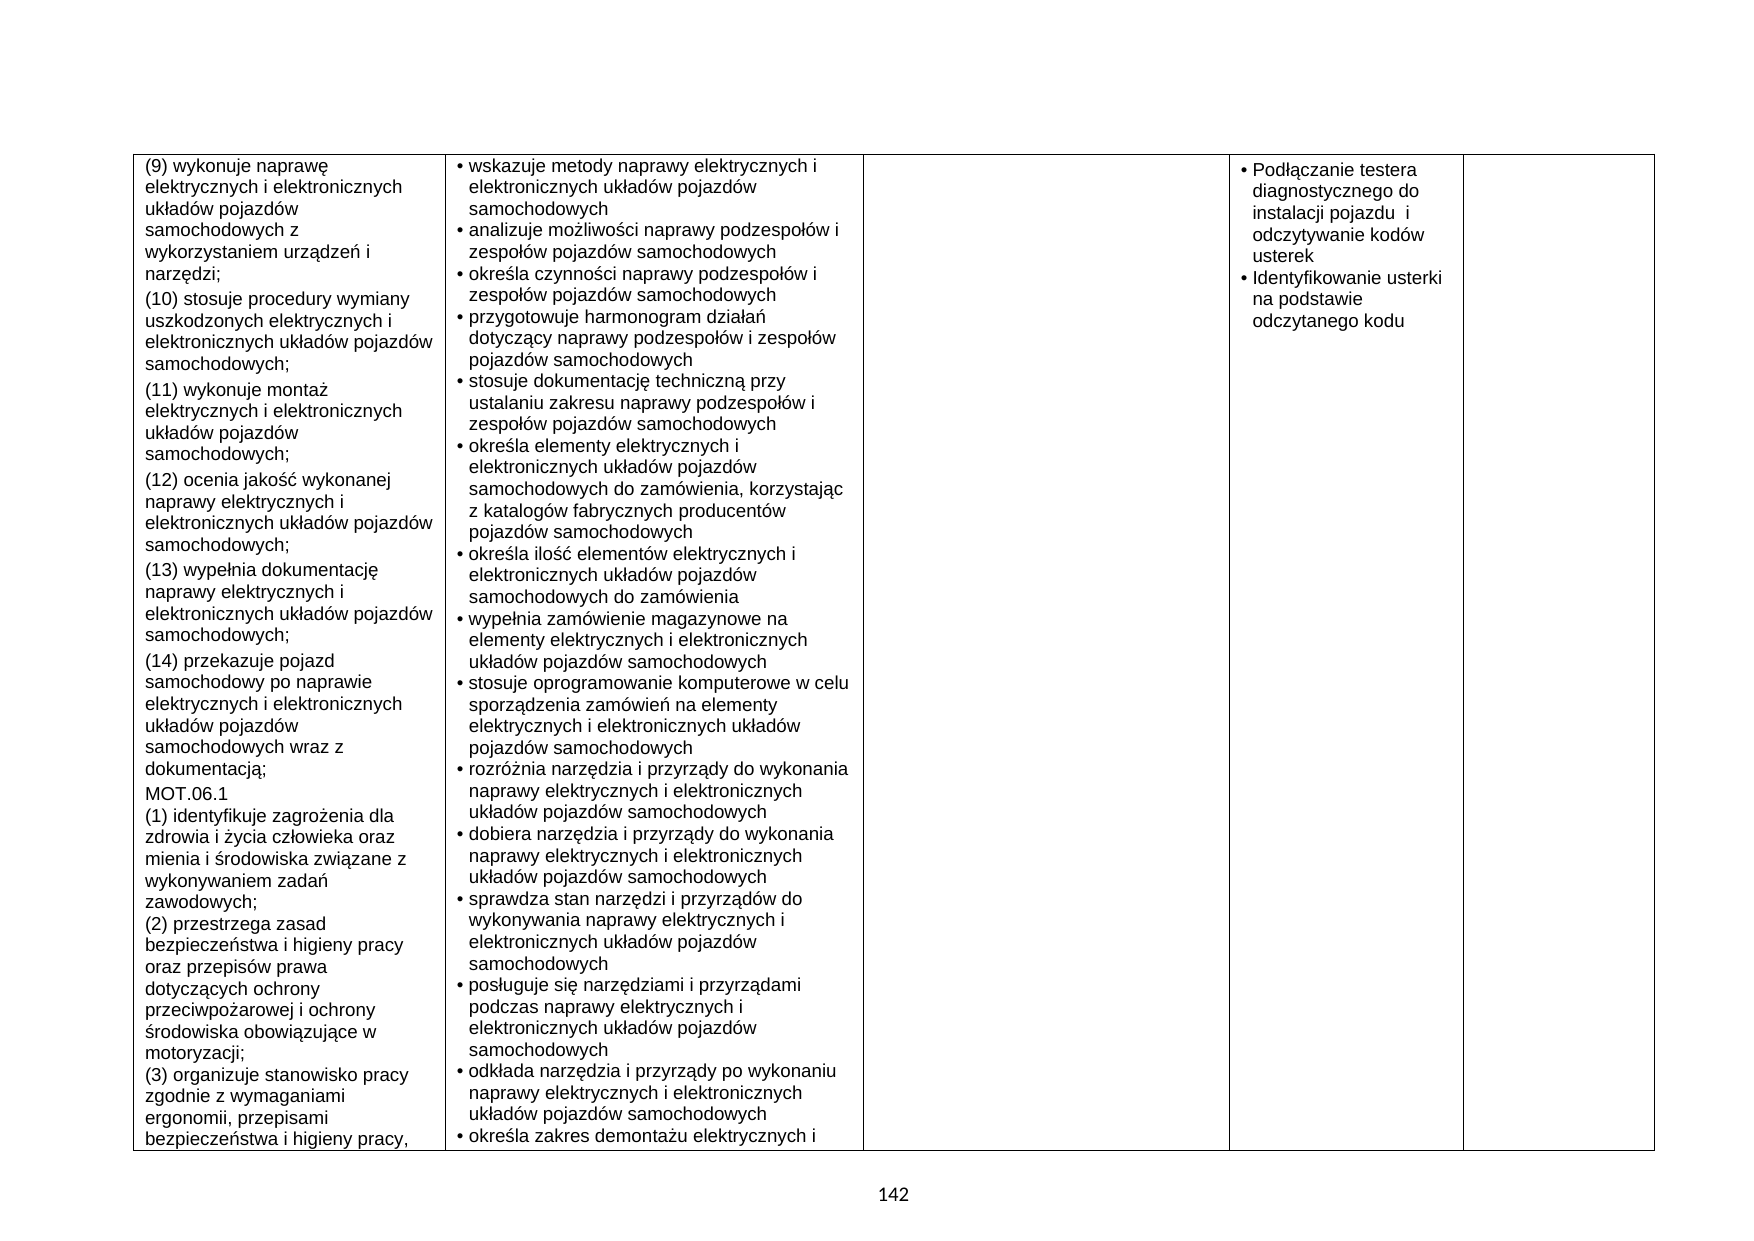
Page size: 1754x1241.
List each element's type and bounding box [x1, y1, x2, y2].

table_header [446, 155, 863, 1150]
table_header [1464, 155, 1654, 1150]
table_header [1230, 155, 1463, 1150]
table_header [134, 155, 445, 1150]
table_header [864, 155, 1229, 1150]
